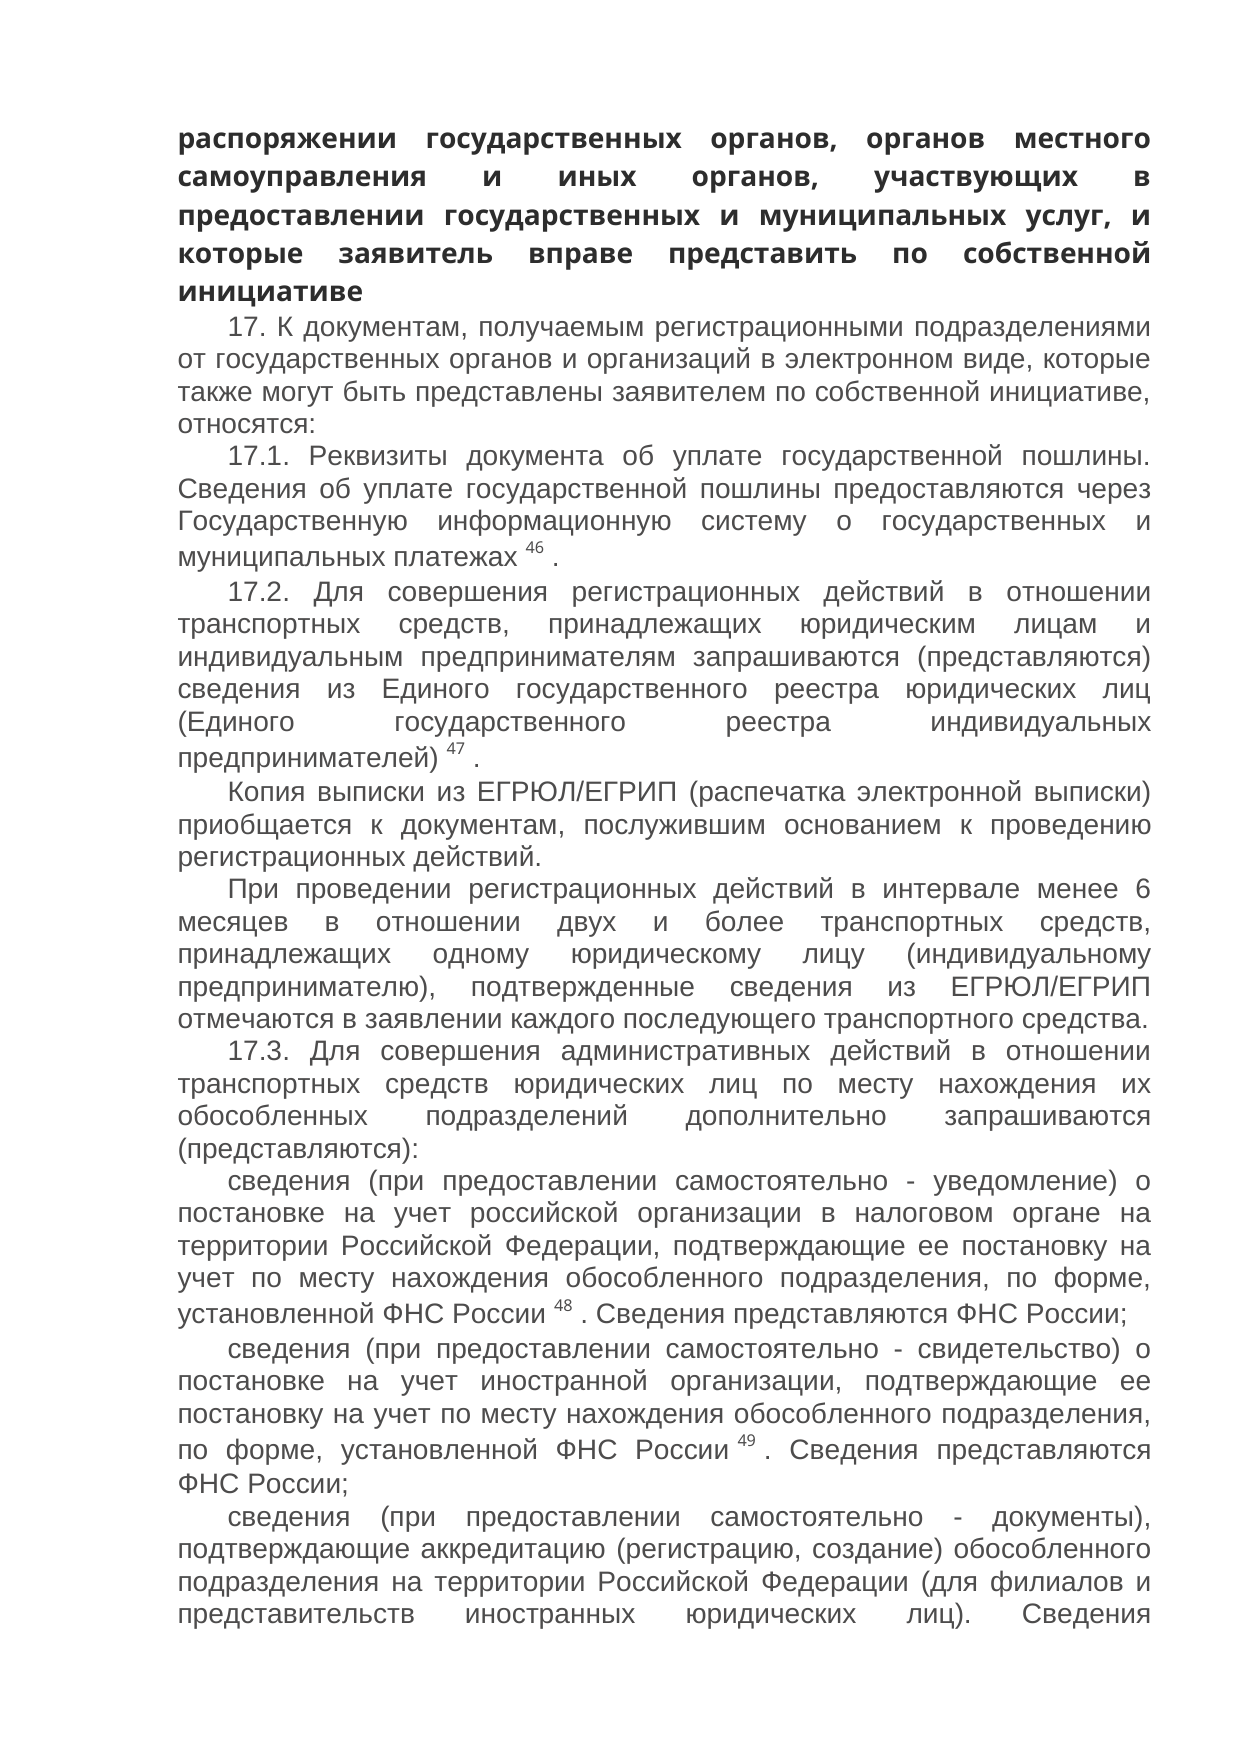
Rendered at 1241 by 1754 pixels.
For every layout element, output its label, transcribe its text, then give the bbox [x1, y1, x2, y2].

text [177, 1500, 1152, 1629]
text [177, 118, 1152, 310]
text 17.2. Для совершения регистрационных действий в отношении транспортных средств, принадлежащих юридическим лицам и индивидуальным предпринимателям запрашиваются (представляются) сведения из Единого государственного реестра юридических лиц (Единого государственного реестра индивидуальных предпринимателей) 47 . [177, 575, 1152, 775]
text При проведении регистрационных действий в интервале менее 6 месяцев в отношении двух и более транспортных средств, принадлежащих одному юридическому лицу (индивидуальному предпринимателю), подтвержденные сведения из ЕГРЮЛ/ЕГРИП отмечаются в заявлении каждого последующего транспортного средства. [177, 872, 1152, 1034]
text Копия выписки из ЕГРЮЛ/ЕГРИП (распечатка электронной выписки) приобщается к документам, послужившим основанием к проведению регистрационных действий. [177, 775, 1152, 872]
text 17.1. Реквизиты документа об уплате государственной пошлины. Сведения об уплате государственной пошлины предоставляются через Государственную информационную систему о государственных и муниципальных платежах 46 . [177, 439, 1152, 575]
text сведения (при предоставлении самостоятельно - уведомление) о постановке на учет российской организации в налоговом органе на территории Российской Федерации, подтверждающие ее постановку на учет по месту нахождения обособленного подразделения, по форме, установленной ФНС России 48 . Сведения представляются ФНС России; [177, 1164, 1152, 1332]
text 17. К документам, получаемым регистрационными подразделениями от государственных органов и организаций в электронном виде, которые также могут быть представлены заявителем по собственной инициативе, относятся: [177, 310, 1152, 439]
text сведения (при предоставлении самостоятельно - свидетельство) о постановке на учет иностранной организации, подтверждающие ее постановку на учет по месту нахождения обособленного подразделения, по форме, установленной ФНС России 49 . Сведения представляются ФНС России; [177, 1332, 1152, 1500]
text 17.3. Для совершения административных действий в отношении транспортных средств юридических лиц по месту нахождения их обособленных подразделений дополнительно запрашиваются (представляются): [177, 1034, 1152, 1164]
